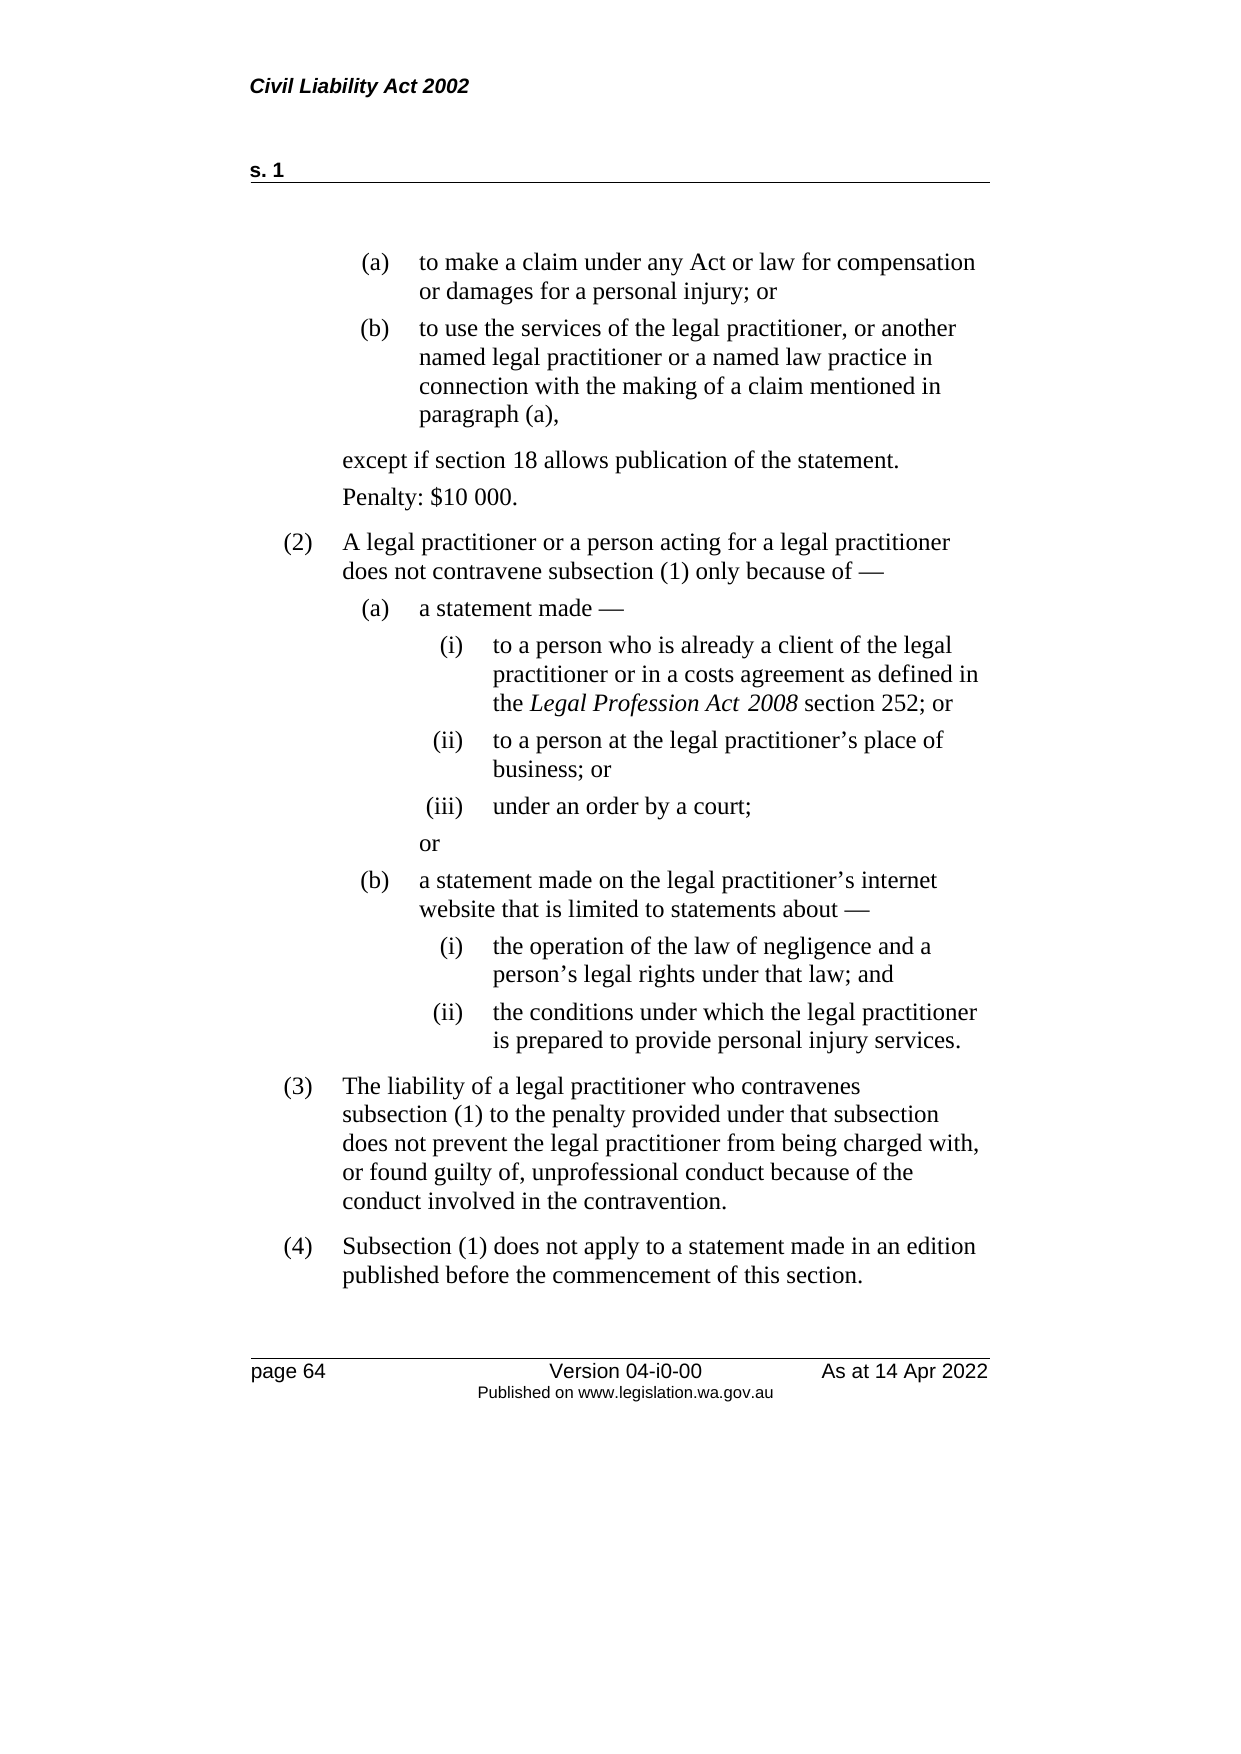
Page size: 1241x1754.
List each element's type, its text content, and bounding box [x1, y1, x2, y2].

text (ii) to a person at the legal practitioner’s place of business; or [251, 725, 990, 782]
text (4) Subsection (1) does not apply to a statement made in an edition published before the commencement of this section. [251, 1231, 990, 1289]
text (2) A legal practitioner or a person acting for a legal practitioner does not contravene subsection (1) only because of — [251, 527, 990, 585]
text or [251, 828, 990, 857]
text except if section 18 allows publication of the statement. [251, 445, 990, 474]
text (ii) the conditions under which the legal practitioner is prepared to provide personal injury services. [251, 997, 990, 1054]
text (b) to use the services of the legal practitioner, or another named legal practitioner or a named law practice in connection with the making of a claim mentioned in paragraph (a), [251, 313, 990, 428]
text (i) to a person who is already a client of the legal practitioner or in a costs agreement as defined in the Legal Profession Act 2008 section 252; or [251, 630, 990, 717]
text (b) a statement made on the legal practitioner’s internet website that is limited to statements about — [251, 865, 990, 922]
text (3) The liability of a legal practitioner who contravenes subsection (1) to the penalty provided under that subsection does not prevent the legal practitioner from being charged with, or found guilty of, unprofessional conduct because of the conduct involved in the contravention. [251, 1071, 990, 1214]
text (i) the operation of the law of negligence and a person’s legal rights under that law; and [251, 931, 990, 988]
text (a) to make a claim under any Act or law for compensation or damages for a personal injury; or [251, 247, 990, 305]
text (iii) under an order by a court; [251, 791, 990, 819]
text Penalty: $10 000. [251, 482, 990, 511]
text (a) a statement made — [251, 593, 990, 622]
